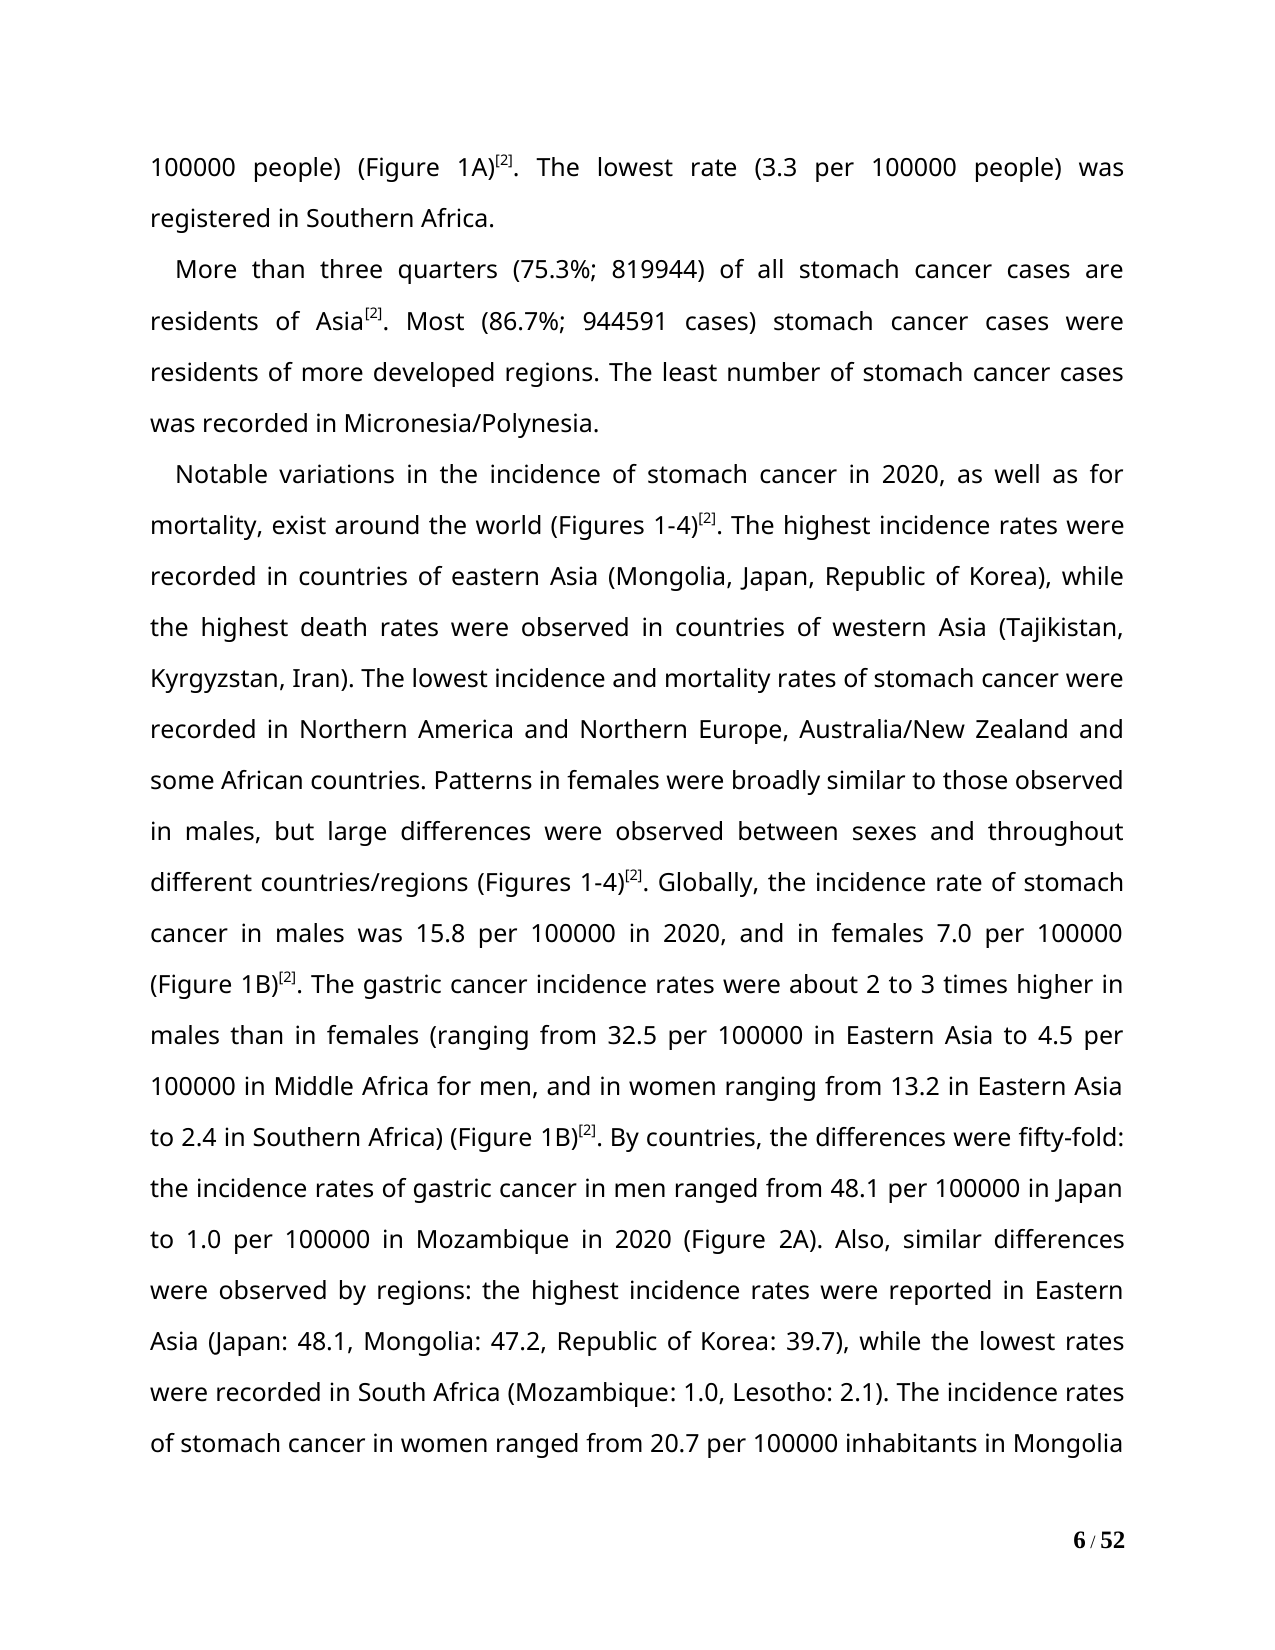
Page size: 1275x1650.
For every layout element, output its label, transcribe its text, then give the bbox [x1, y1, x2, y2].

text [150, 456, 1125, 1460]
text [150, 150, 1125, 235]
text More than three quarters (75.3%; 819944) of all stomach cancer cases are residents of Asia[2]. Most (86.7%; 944591 cases) stomach cancer cases were residents of more developed regions. The least number of stomach cancer cases was recorded in Micronesia/Polynesia. [150, 252, 1125, 439]
